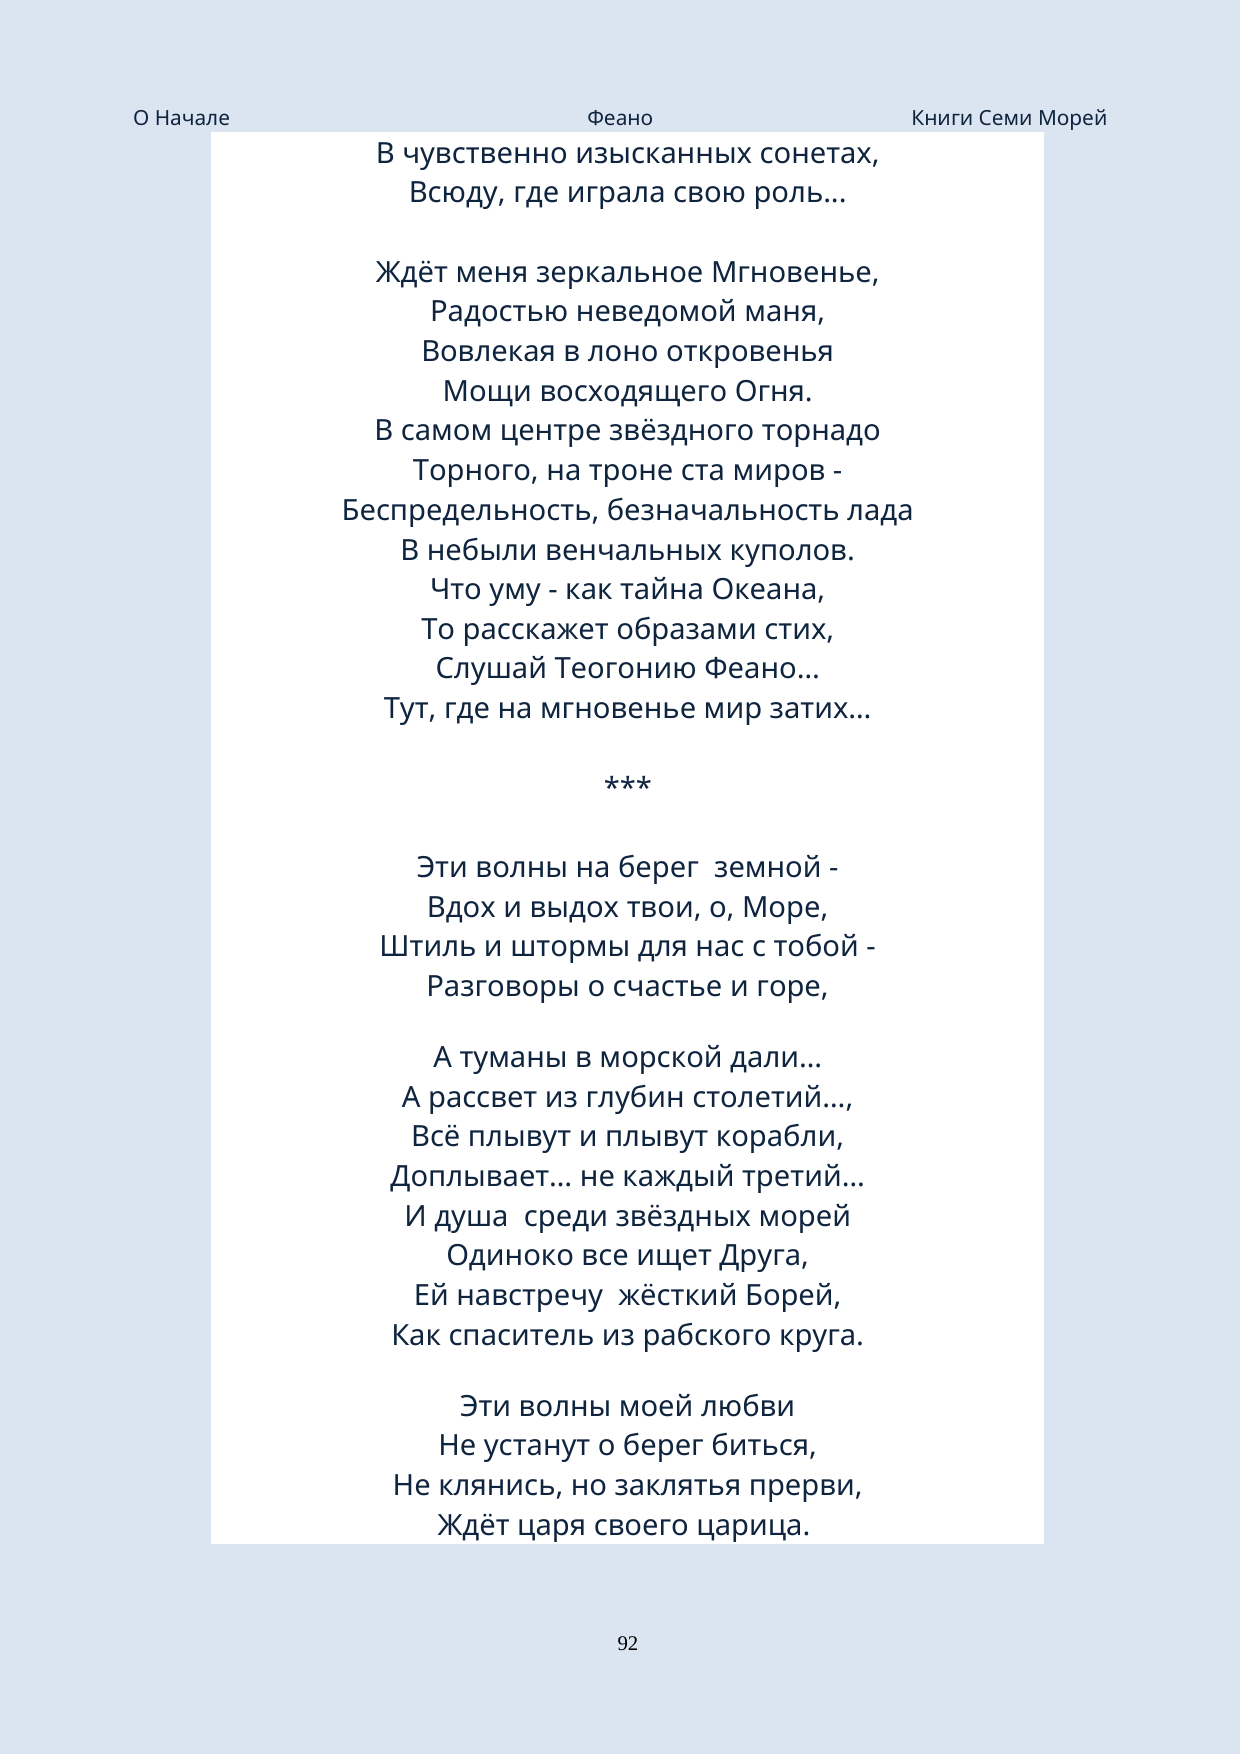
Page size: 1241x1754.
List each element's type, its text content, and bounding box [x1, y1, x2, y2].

text А туманы в морской дали… А рассвет из глубин столетий…, Всё плывут и плывут корабли, Доплывает… не каждый третий… [211, 1036, 1044, 1195]
text И душа среди звёздных морей Одиноко все ищет Друга, Ей навстречу жёсткий Борей, Как спаситель из рабского круга. [211, 1195, 1044, 1354]
text Эти волны моей любви Не устанут о берег биться, Не клянись, но заклятья прерви, Ждёт царя своего царица. [211, 1385, 1044, 1544]
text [211, 132, 1044, 1005]
